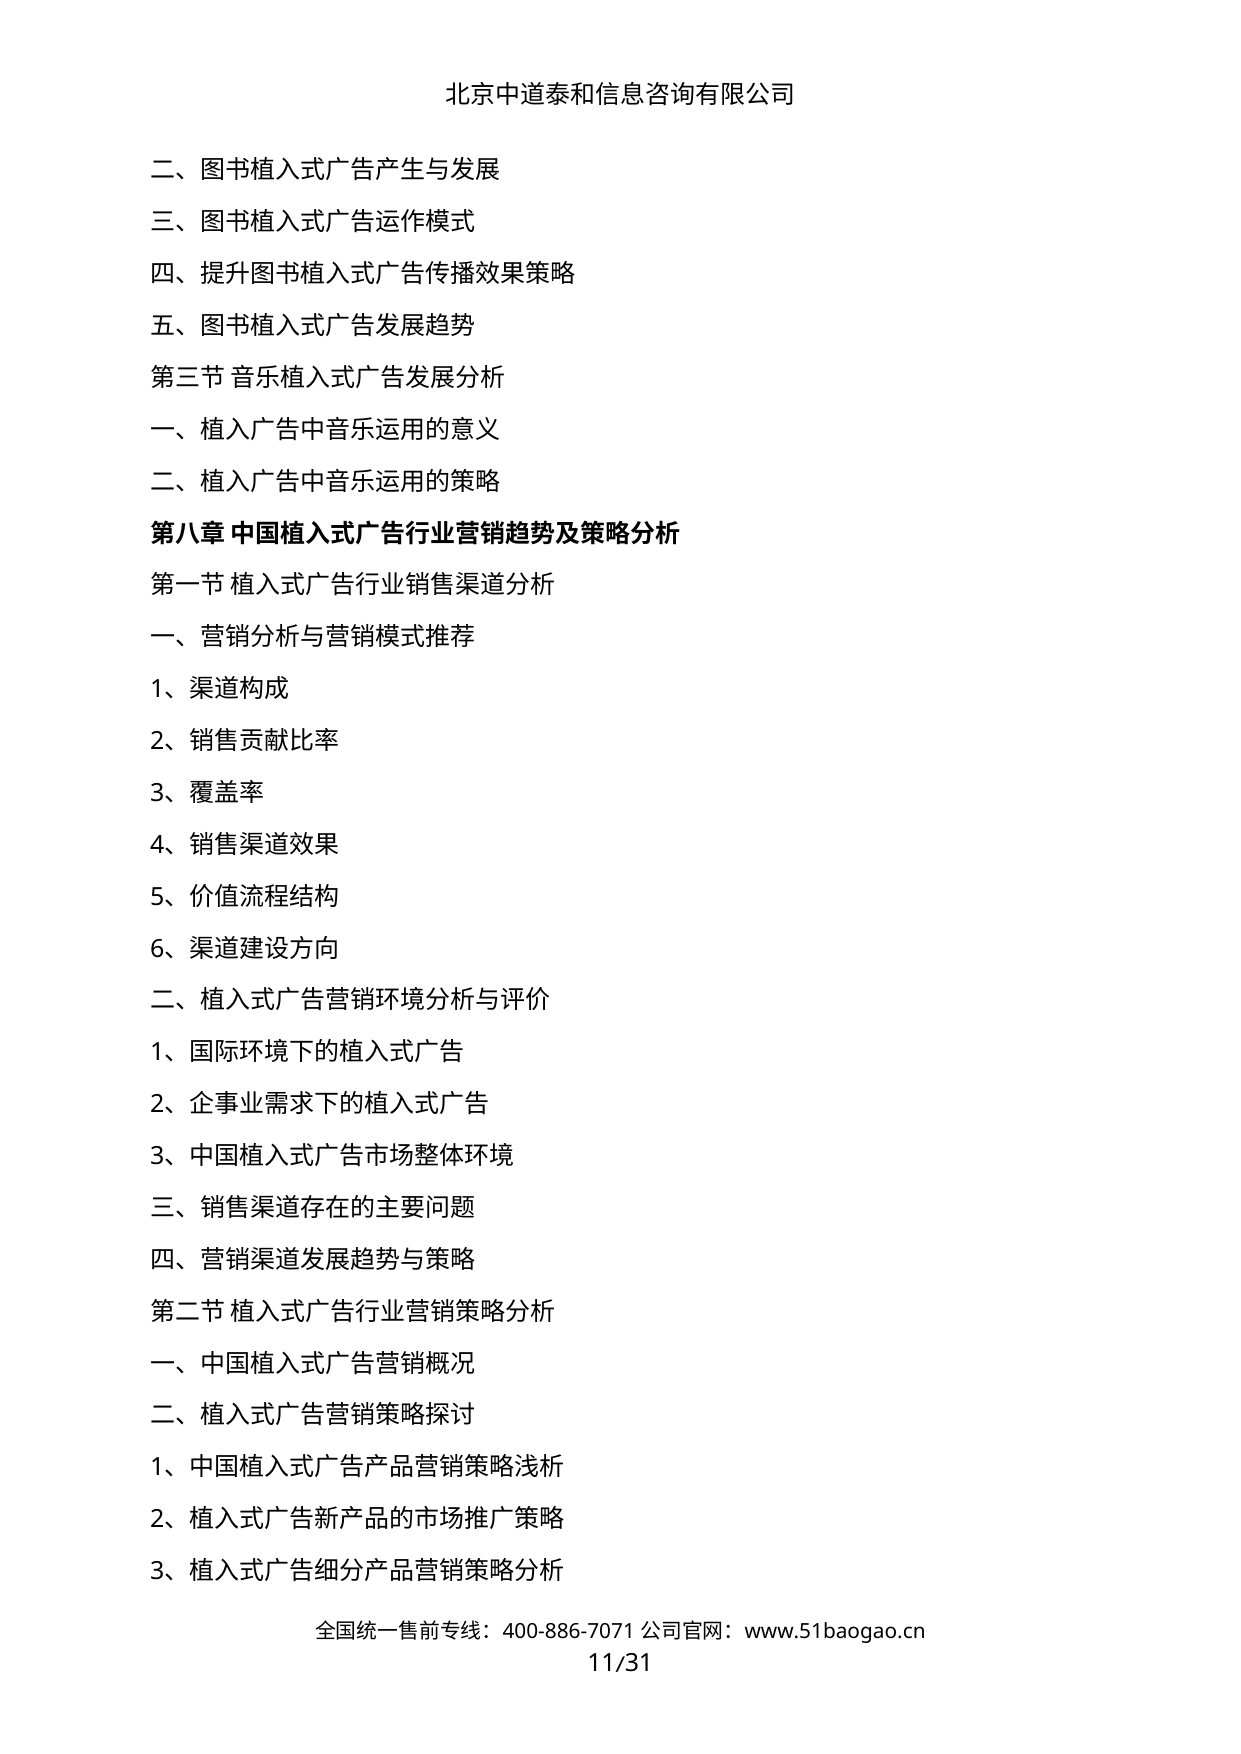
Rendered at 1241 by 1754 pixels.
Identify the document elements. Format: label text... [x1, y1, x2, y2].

text 3、中国植入式广告市场整体环境 [150, 1136, 1090, 1172]
text 1、国际环境下的植入式广告 [150, 1032, 1090, 1068]
text 第三节 音乐植入式广告发展分析 [150, 357, 1090, 394]
text 四、提升图书植入式广告传播效果策略 [150, 254, 1090, 290]
text 二、植入广告中音乐运用的策略 [150, 461, 1090, 497]
text 3、植入式广告细分产品营销策略分析 [150, 1551, 1090, 1587]
text 4、销售渠道效果 [150, 824, 1090, 861]
text 2、植入式广告新产品的市场推广策略 [150, 1499, 1090, 1535]
text 一、植入广告中音乐运用的意义 [150, 409, 1090, 446]
text 五、图书植入式广告发展趋势 [150, 306, 1090, 342]
text 第二节 植入式广告行业营销策略分析 [150, 1291, 1090, 1327]
text 2、企事业需求下的植入式广告 [150, 1084, 1090, 1120]
text 二、图书植入式广告产生与发展 [150, 150, 1090, 186]
text 5、价值流程结构 [150, 876, 1090, 912]
text 第八章 中国植入式广告行业营销趋势及策略分析 [150, 513, 1090, 549]
text 6、渠道建设方向 [150, 928, 1090, 964]
text 二、植入式广告营销环境分析与评价 [150, 980, 1090, 1016]
text 四、营销渠道发展趋势与策略 [150, 1239, 1090, 1276]
text 二、植入式广告营销策略探讨 [150, 1395, 1090, 1431]
text 三、图书植入式广告运作模式 [150, 202, 1090, 238]
text 一、营销分析与营销模式推荐 [150, 617, 1090, 653]
text 3、覆盖率 [150, 772, 1090, 809]
text 三、销售渠道存在的主要问题 [150, 1187, 1090, 1224]
text 第一节 植入式广告行业销售渠道分析 [150, 565, 1090, 601]
text 1、渠道构成 [150, 669, 1090, 705]
text 2、销售贡献比率 [150, 721, 1090, 757]
text 一、中国植入式广告营销概况 [150, 1343, 1090, 1379]
text 1、中国植入式广告产品营销策略浅析 [150, 1447, 1090, 1483]
